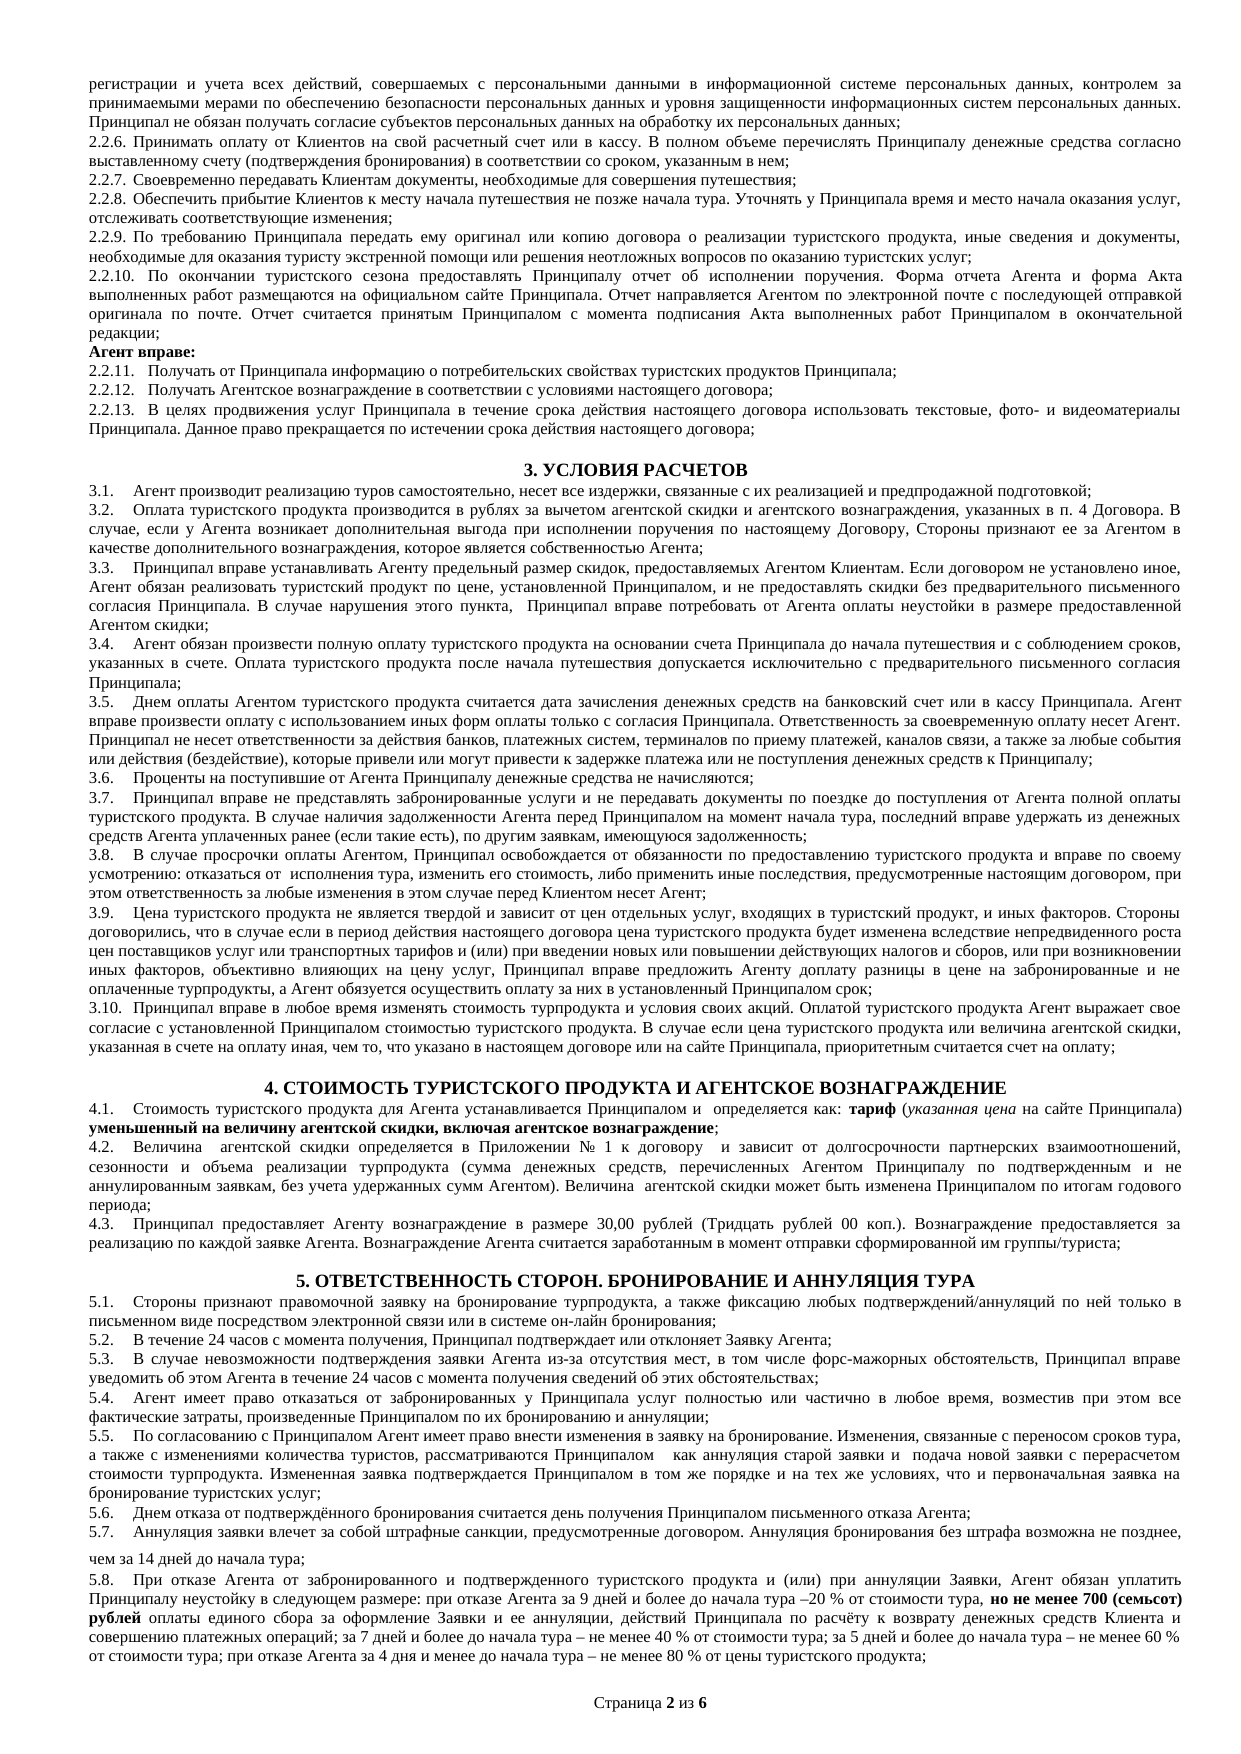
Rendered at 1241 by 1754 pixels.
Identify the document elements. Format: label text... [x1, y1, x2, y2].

list Агент производит реализацию туров самостоятельно, несет все издержки, связанные с их реализацией и предпродажной подготовкой; [89, 481, 1183, 500]
list Стороны признают правомочной заявку на бронирование турпродукта, а также фиксацию любых подтверждений/аннуляций по ней только в письменном виде посредством электронной связи или в системе он-лайн бронирования; [89, 1292, 1183, 1330]
list Днем отказа от подтверждённого бронирования считается день получения Принципалом письменного отказа Агента; [89, 1502, 1183, 1522]
list По согласованию с Принципалом Агент имеет право внести изменения в заявку на бронирование. Изменения, связанные с переносом сроков тура, а также с изменениями количества туристов, рассматриваются Принципалом как аннуляция старой заявки и подача новой заявки с перерасчетом стоимости турпродукта. Измененная заявка подтверждается Принципалом в том же порядке и на тех же условиях, что и первоначальная заявка на бронирование туристских услуг; [89, 1426, 1183, 1502]
list По окончании туристского сезона предоставлять Принципалу отчет об исполнении поручения. Форма отчета Агента и форма Акта выполненных работ размещаются на официальном сайте Принципала. Отчет направляется Агентом по электронной почте с последующей отправкой оригинала по почте. Отчет считается принятым Принципалом с момента подписания Акта выполненных работ Принципалом в окончательной редакции; [89, 266, 1183, 342]
list Аннуляция заявки влечет за собой штрафные санкции, предусмотренные договором. Аннуляция бронирования без штрафа возможна не позднее, чем за 14 дней до начала тура; [89, 1522, 1183, 1569]
text 5. ОТВЕТСТВЕННОСТЬ СТОРОН. БРОНИРОВАНИЕ И АННУЛЯЦИЯ ТУРА [89, 1270, 1183, 1292]
list Агент имеет право отказаться от забронированных у Принципала услуг полностью или частично в любое время, возместив при этом все фактические затраты, произведенные Принципалом по их бронированию и аннуляции; [89, 1387, 1183, 1426]
text Агент вправе: [89, 342, 1183, 361]
list Принципал вправе в любое время изменять стоимость турпродукта и условия своих акций. Оплатой туристского продукта Агент выражает свое согласие с установленной Принципалом стоимостью туристского продукта. В случае если цена туристского продукта или величина агентской скидки, указанная в счете на оплату иная, чем то, что указано в настоящем договоре или на сайте Принципала, приоритетным считается счет на оплату; [89, 998, 1183, 1056]
text 4. СТОИМОСТЬ ТУРИСТСКОГО ПРОДУКТА И АГЕНТСКОЕ ВОЗНАГРАЖДЕНИЕ [89, 1077, 1183, 1099]
list В целях продвижения услуг Принципала в течение срока действия настоящего договора использовать текстовые, фото- и видеоматериалы Принципала. Данное право прекращается по истечении срока действия настоящего договора; [89, 399, 1183, 438]
list В случае просрочки оплаты Агентом, Принципал освобождается от обязанности по предоставлению туристского продукта и вправе по своему усмотрению: отказаться от исполнения тура, изменить его стоимость, либо применить иные последствия, предусмотренные настоящим договором, при этом ответственность за любые изменения в этом случае перед Клиентом несет Агент; [89, 845, 1183, 902]
list Обеспечить прибытие Клиентов к месту начала путешествия не позже начала тура. Уточнять у Принципала время и место начала оказания услуг, отслеживать соответствующие изменения; [89, 189, 1183, 227]
list Величина агентской скидки определяется в Приложении № 1 к договору и зависит от долгосрочности партнерских взаимоотношений, сезонности и объема реализации турпродукта (сумма денежных средств, перечисленных Агентом Принципалу по подтвержденным и не аннулированным заявкам, без учета удержанных сумм Агентом). Величина агентской скидки может быть изменена Принципалом по итогам годового периода; [89, 1137, 1183, 1214]
list Своевременно передавать Клиентам документы, необходимые для совершения путешествия; [89, 170, 1183, 189]
list Цена туристского продукта не является твердой и зависит от цен отдельных услуг, входящих в туристский продукт, и иных факторов. Стороны договорились, что в случае если в период действия настоящего договора цена туристского продукта будет изменена вследствие непредвиденного роста цен поставщиков услуг или транспортных тарифов и (или) при введении новых или повышении действующих налогов и сборов, или при возникновении иных факторов, объективно влияющих на цену услуг, Принципал вправе предложить Агенту доплату разницы в цене на забронированные и не оплаченные турпродукты, а Агент обязуется осуществить оплату за них в установленный Принципалом срок; [89, 902, 1183, 998]
list В течение 24 часов с момента получения, Принципал подтверждает или отклоняет Заявку Агента; [89, 1330, 1183, 1349]
text 3. УСЛОВИЯ РАСЧЕТОВ [89, 459, 1183, 481]
list В случае невозможности подтверждения заявки Агента из-за отсутствия мест, в том числе форс-мажорных обстоятельств, Принципал вправе уведомить об этом Агента в течение 24 часов с момента получения сведений об этих обстоятельствах; [89, 1349, 1183, 1387]
list Проценты на поступившие от Агента Принципалу денежные средства не начисляются; [89, 768, 1183, 787]
list Принципал предоставляет Агенту вознаграждение в размере 30,00 рублей (Тридцать рублей 00 коп.). Вознаграждение предоставляется за реализацию по каждой заявке Агента. Вознаграждение Агента считается заработанным в момент отправки сформированной им группы/туриста; [89, 1214, 1183, 1252]
list Оплата туристского продукта производится в рублях за вычетом агентской скидки и агентского вознаграждения, указанных в п. 4 Договора. В случае, если у Агента возникает дополнительная выгода при исполнении поручения по настоящему Договору, Стороны признают ее за Агентом в качестве дополнительного вознаграждения, которое является собственностью Агента; [89, 500, 1183, 557]
list По требованию Принципала передать ему оригинал или копию договора о реализации туристского продукта, иные сведения и документы, необходимые для оказания туристу экстренной помощи или решения неотложных вопросов по оказанию туристских услуг; [89, 227, 1183, 266]
list Днем оплаты Агентом туристского продукта считается дата зачисления денежных средств на банковский счет или в кассу Принципала. Агент вправе произвести оплату с использованием иных форм оплаты только с согласия Принципала. Ответственность за своевременную оплату несет Агент. Принципал не несет ответственности за действия банков, платежных систем, терминалов по приему платежей, каналов связи, а также за любые события или действия (бездействие), которые привели или могут привести к задержке платежа или не поступления денежных средств к Принципалу; [89, 692, 1183, 768]
list Принципал вправе устанавливать Агенту предельный размер скидок, предоставляемых Агентом Клиентам. Если договором не установлено иное, Агент обязан реализовать туристский продукт по цене, установленной Принципалом, и не предоставлять скидки без предварительного письменного согласия Принципала. В случае нарушения этого пункта, Принципал вправе потребовать от Агента оплаты неустойки в размере предоставленной Агентом скидки; [89, 557, 1183, 634]
list Принимать оплату от Клиентов на свой расчетный счет или в кассу. В полном объеме перечислять Принципалу денежные средства согласно выставленному счету (подтверждения бронирования) в соответствии со сроком, указанным в нем; [89, 131, 1183, 170]
list Агент обязан произвести полную оплату туристского продукта на основании счета Принципала до начала путешествия и с соблюдением сроков, указанных в счете. Оплата туристского продукта после начала путешествия допускается исключительно с предварительного письменного согласия Принципала; [89, 634, 1183, 692]
list Получать от Принципала информацию о потребительских свойствах туристских продуктов Принципала; [89, 361, 1183, 380]
list Принципал вправе не представлять забронированные услуги и не передавать документы по поездке до поступления от Агента полной оплаты туристского продукта. В случае наличия задолженности Агента перед Принципалом на момент начала тура, последний вправе удержать из денежных средств Агента уплаченных ранее (если такие есть), по другим заявкам, имеющуюся задолженность; [89, 787, 1183, 845]
list Стоимость туристского продукта для Агента устанавливается Принципалом и определяется как: тариф (указанная цена на сайте Принципала) уменьшенный на величину агентской скидки, включая агентское вознаграждение; [89, 1099, 1183, 1137]
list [89, 74, 1183, 131]
list При отказе Агента от забронированного и подтвержденного туристского продукта и (или) при аннуляции Заявки, Агент обязан уплатить Принципалу неустойку в следующем размере: при отказе Агента за 9 дней и более до начала тура –20 % от стоимости тура, но не менее 700 (семьсот) рублей оплаты единого сбора за оформление Заявки и ее аннуляции, действий Принципала по расчёту к возврату денежных средств Клиента и совершению платежных операций; за 7 дней и более до начала тура – не менее 40 % от стоимости тура; за 5 дней и более до начала тура – не менее 60 % от стоимости тура; при отказе Агента за 4 дня и менее до начала тура – не менее 80 % от цены туристского продукта; [89, 1569, 1183, 1665]
list Получать Агентское вознаграждение в соответствии с условиями настоящего договора; [89, 380, 1183, 399]
